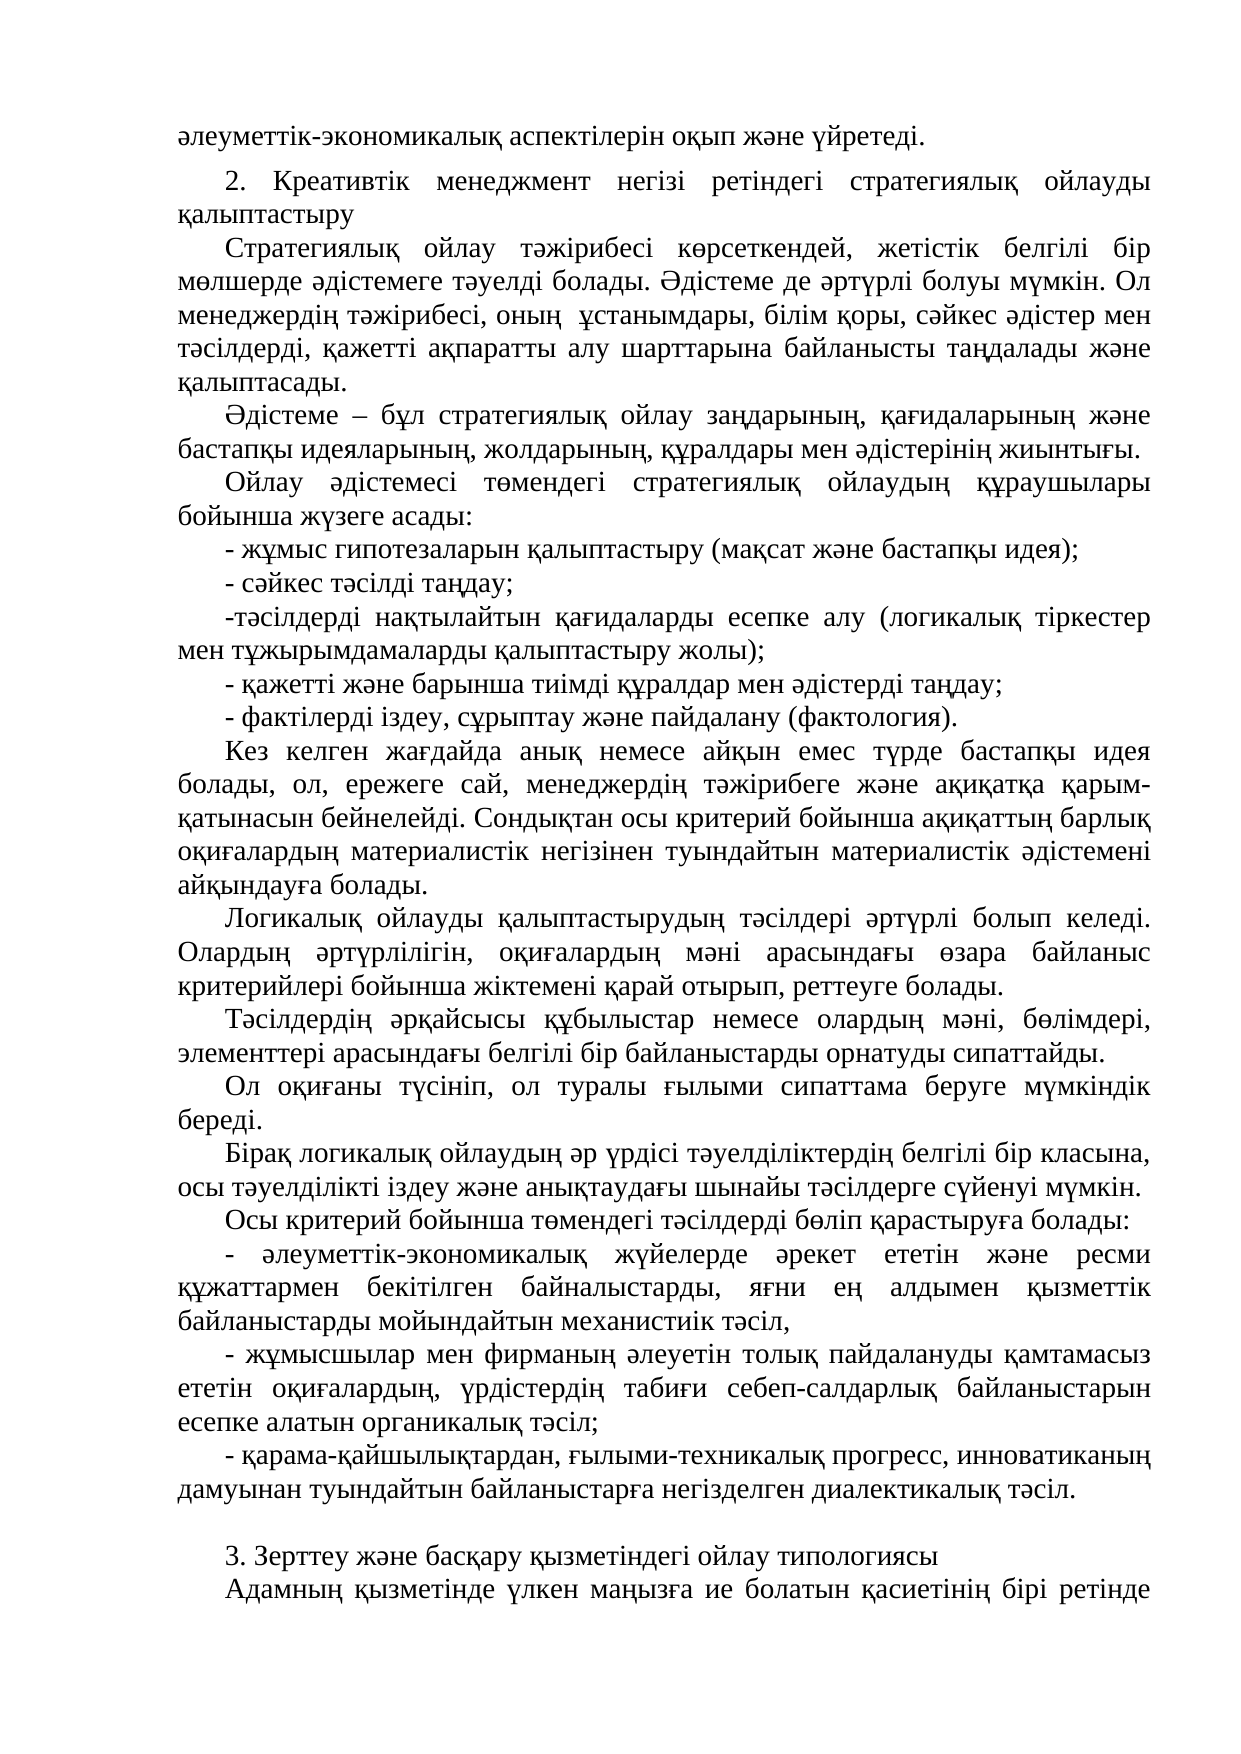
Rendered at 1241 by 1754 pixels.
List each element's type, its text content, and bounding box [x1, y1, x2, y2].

text Кез келген жағдайда анық немесе айқын емес түрде бастапқы идея болады, ол, ережеге сай, менеджердің тәжірибеге және ақиқатқа қарым-қатынасын бейнелейді. Сондықтан осы критерий бойынша ақиқаттың барлық оқиғалардың материалистік негізінен туындайтын материалистік әдістемені айқындауға болады. [177, 733, 1152, 901]
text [177, 118, 1152, 152]
text Ол оқиғаны түсініп, ол туралы ғылыми сипаттама беруге мүмкіндік береді. [177, 1068, 1152, 1135]
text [177, 1571, 1152, 1605]
text Стратегиялық ойлау тәжірибесі көрсеткендей, жетістік белгілі бір мөлшерде әдістемеге тәуелді болады. Әдістеме де әртүрлі болуы мүмкін. Ол менеджердің тәжірибесі, оның ұстанымдары, білім қоры, сәйкес әдістер мен тәсілдерді, қажетті ақпаратты алу шарттарына байланысты таңдалады және қалыптасады. [177, 230, 1152, 397]
text Ойлау әдістемесі төмендегі стратегиялық ойлаудың құраушылары бойынша жүзеге асады: [177, 464, 1152, 532]
text 3. Зерттеу және басқару қызметіндегі ойлау типологиясы [177, 1538, 1152, 1571]
text - қарама-қайшылықтардан, ғылыми-техникалық прогресс, инноватиканың дамуынан туындайтын байланыстарға негізделген диалектикалық тәсіл. [177, 1437, 1152, 1504]
text - қажетті және барынша тиімді құралдар мен әдістерді таңдау; [177, 666, 1152, 699]
text 2. Креативтік менеджмент негізі ретіндегі стратегиялық ойлауды қалыптастыру [177, 163, 1152, 230]
text Әдістеме – бұл стратегиялық ойлау заңдарының, қағидаларының және бастапқы идеяларының, жолдарының, құралдары мен әдістерінің жиынтығы. [177, 397, 1152, 464]
text - жұмыс гипотезаларын қалыптастыру (мақсат және бастапқы идея); [177, 532, 1152, 565]
text - сәйкес тәсілді таңдау; [177, 565, 1152, 599]
text -тәсілдерді нақтылайтын қағидаларды есепке алу (логикалық тіркестер мен тұжырымдамаларды қалыптастыру жолы); [177, 599, 1152, 666]
text Бірақ логикалық ойлаудың әр үрдісі тәуелділіктердің белгілі бір класына, осы тәуелділікті іздеу және анықтаудағы шынайы тәсілдерге сүйенуі мүмкін. [177, 1135, 1152, 1202]
text - фактілерді іздеу, сұрыптау және пайдалану (фактология). [177, 699, 1152, 733]
text Осы критерий бойынша төмендегі тәсілдерді бөліп қарастыруға болады: [177, 1202, 1152, 1236]
text Тәсілдердің әрқайсысы құбылыстар немесе олардың мәні, бөлімдері, элементтері арасындағы белгілі бір байланыстарды орнатуды сипаттайды. [177, 1001, 1152, 1068]
text - жұмысшылар мен фирманың әлеуетін толық пайдалануды қамтамасыз ететін оқиғалардың, үрдістердің табиғи себеп-салдарлық байланыстарын есепке алатын органикалық тәсіл; [177, 1337, 1152, 1437]
text - әлеуметтік-экономикалық жүйелерде әрекет ететін және ресми құжаттармен бекітілген байналыстарды, яғни ең алдымен қызметтік байланыстарды мойындайтын механистиік тәсіл, [177, 1236, 1152, 1337]
text Логикалық ойлауды қалыптастырудың тәсілдері әртүрлі болып келеді. Олардың әртүрлілігін, оқиғалардың мәні арасындағы өзара байланыс критерийлері бойынша жіктемені қарай отырып, реттеуге болады. [177, 901, 1152, 1001]
